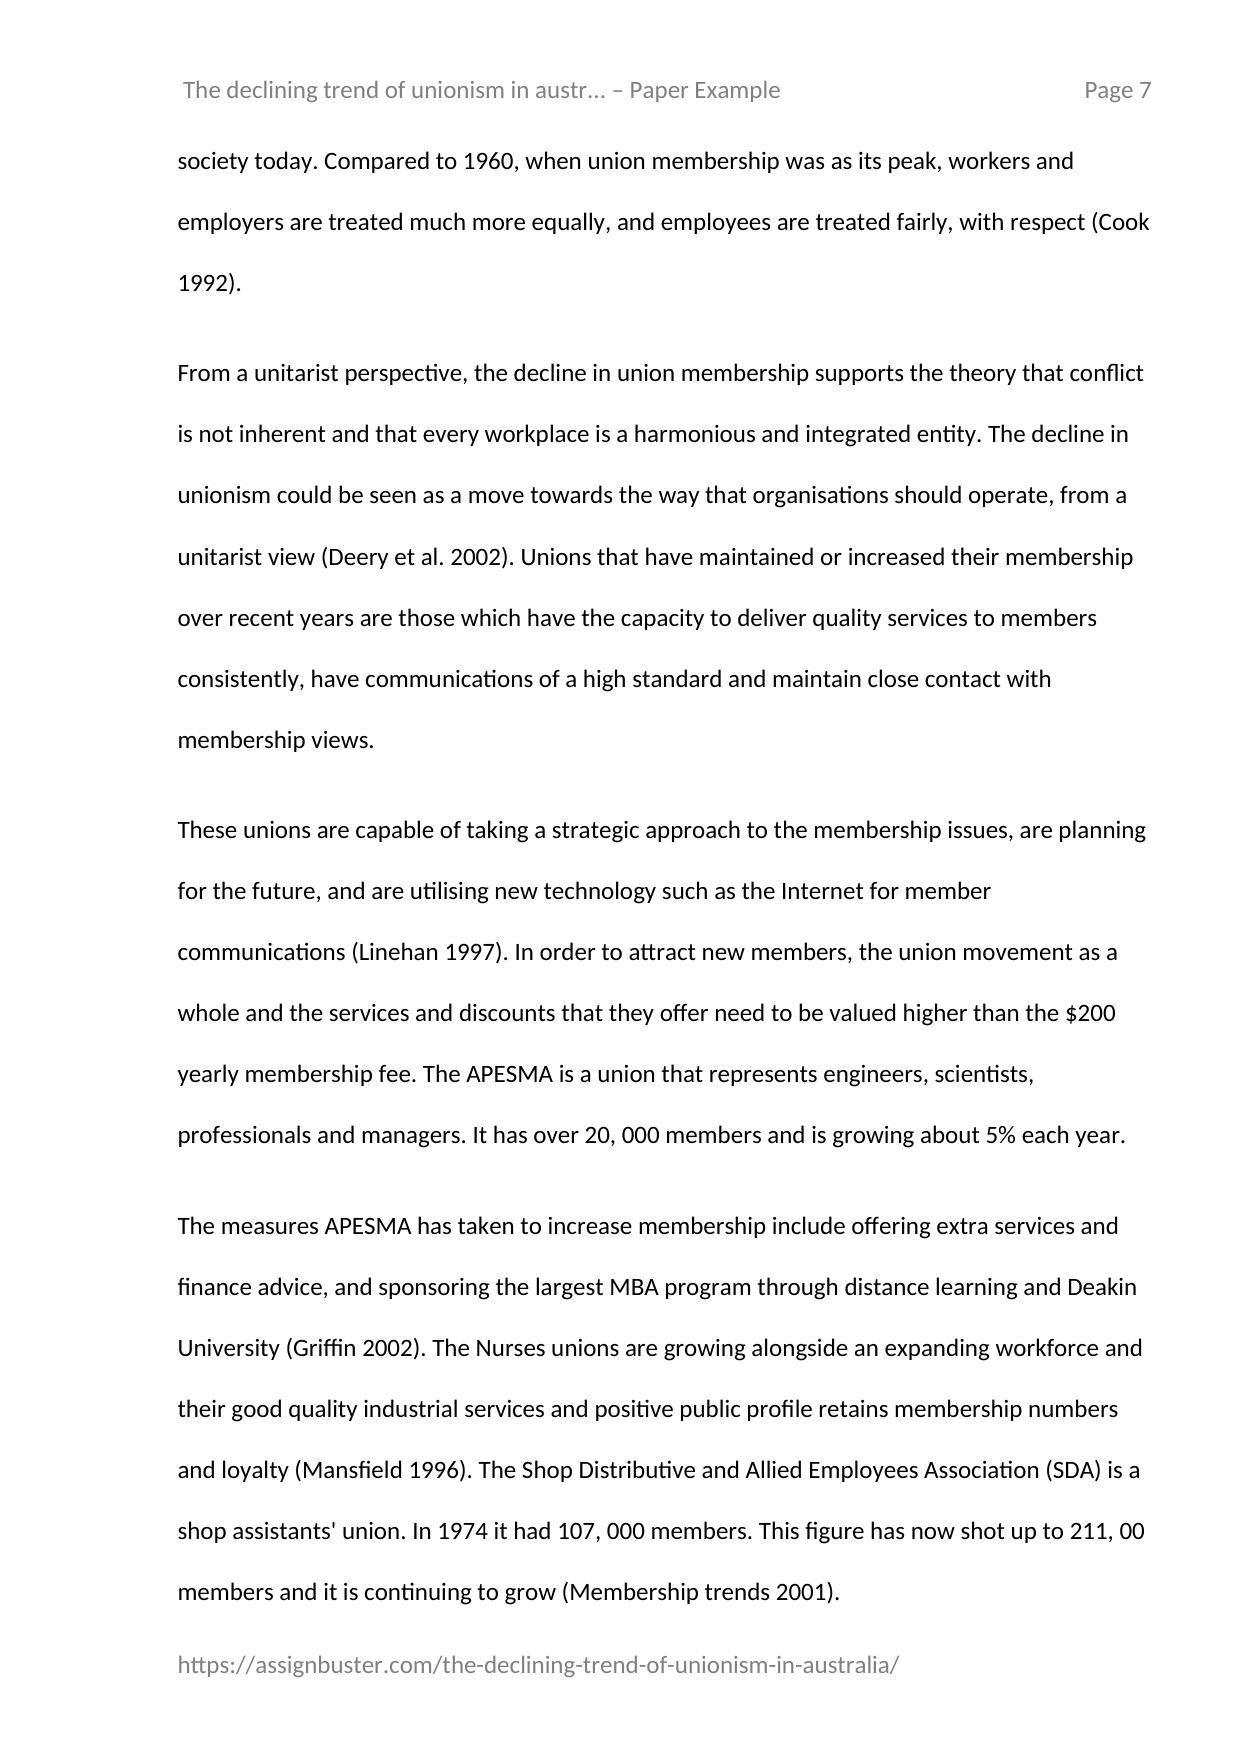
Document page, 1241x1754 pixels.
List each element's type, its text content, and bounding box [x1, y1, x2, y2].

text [177, 145, 1152, 298]
text The measures APESMA has taken to increase membership include offering extra services and finance advice, and sponsoring the largest MBA program through distance learning and Deakin University (Griffin 2002). The Nurses unions are growing alongside an expanding workforce and their good quality industrial services and positive public profile retains membership numbers and loyalty (Mansfield 1996). The Shop Distributive and Allied Employees Association (SDA) is a shop assistants' union. In 1974 it had 107, 000 members. This figure has now shot up to 211, 00 members and it is continuing to grow (Membership trends 2001). [177, 1210, 1152, 1607]
text These unions are capable of taking a strategic approach to the membership issues, are planning for the future, and are utilising new technology such as the Internet for member communications (Linehan 1997). In order to attract new members, the union movement as a whole and the services and discounts that they offer need to be valued higher than the $200 yearly membership fee. The APESMA is a union that represents engineers, scientists, professionals and managers. It has over 20, 000 members and is growing about 5% each year. [177, 814, 1152, 1150]
text From a unitarist perspective, the decline in union membership supports the theory that conflict is not inherent and that every workplace is a harmonious and integrated entity. The decline in unionism could be seen as a move towards the way that organisations should operate, from a unitarist view (Deery et al. 2002). Unions that have maintained or increased their membership over recent years are those which have the capacity to deliver quality services to members consistently, have communications of a high standard and maintain close contact with membership views. [177, 358, 1152, 754]
